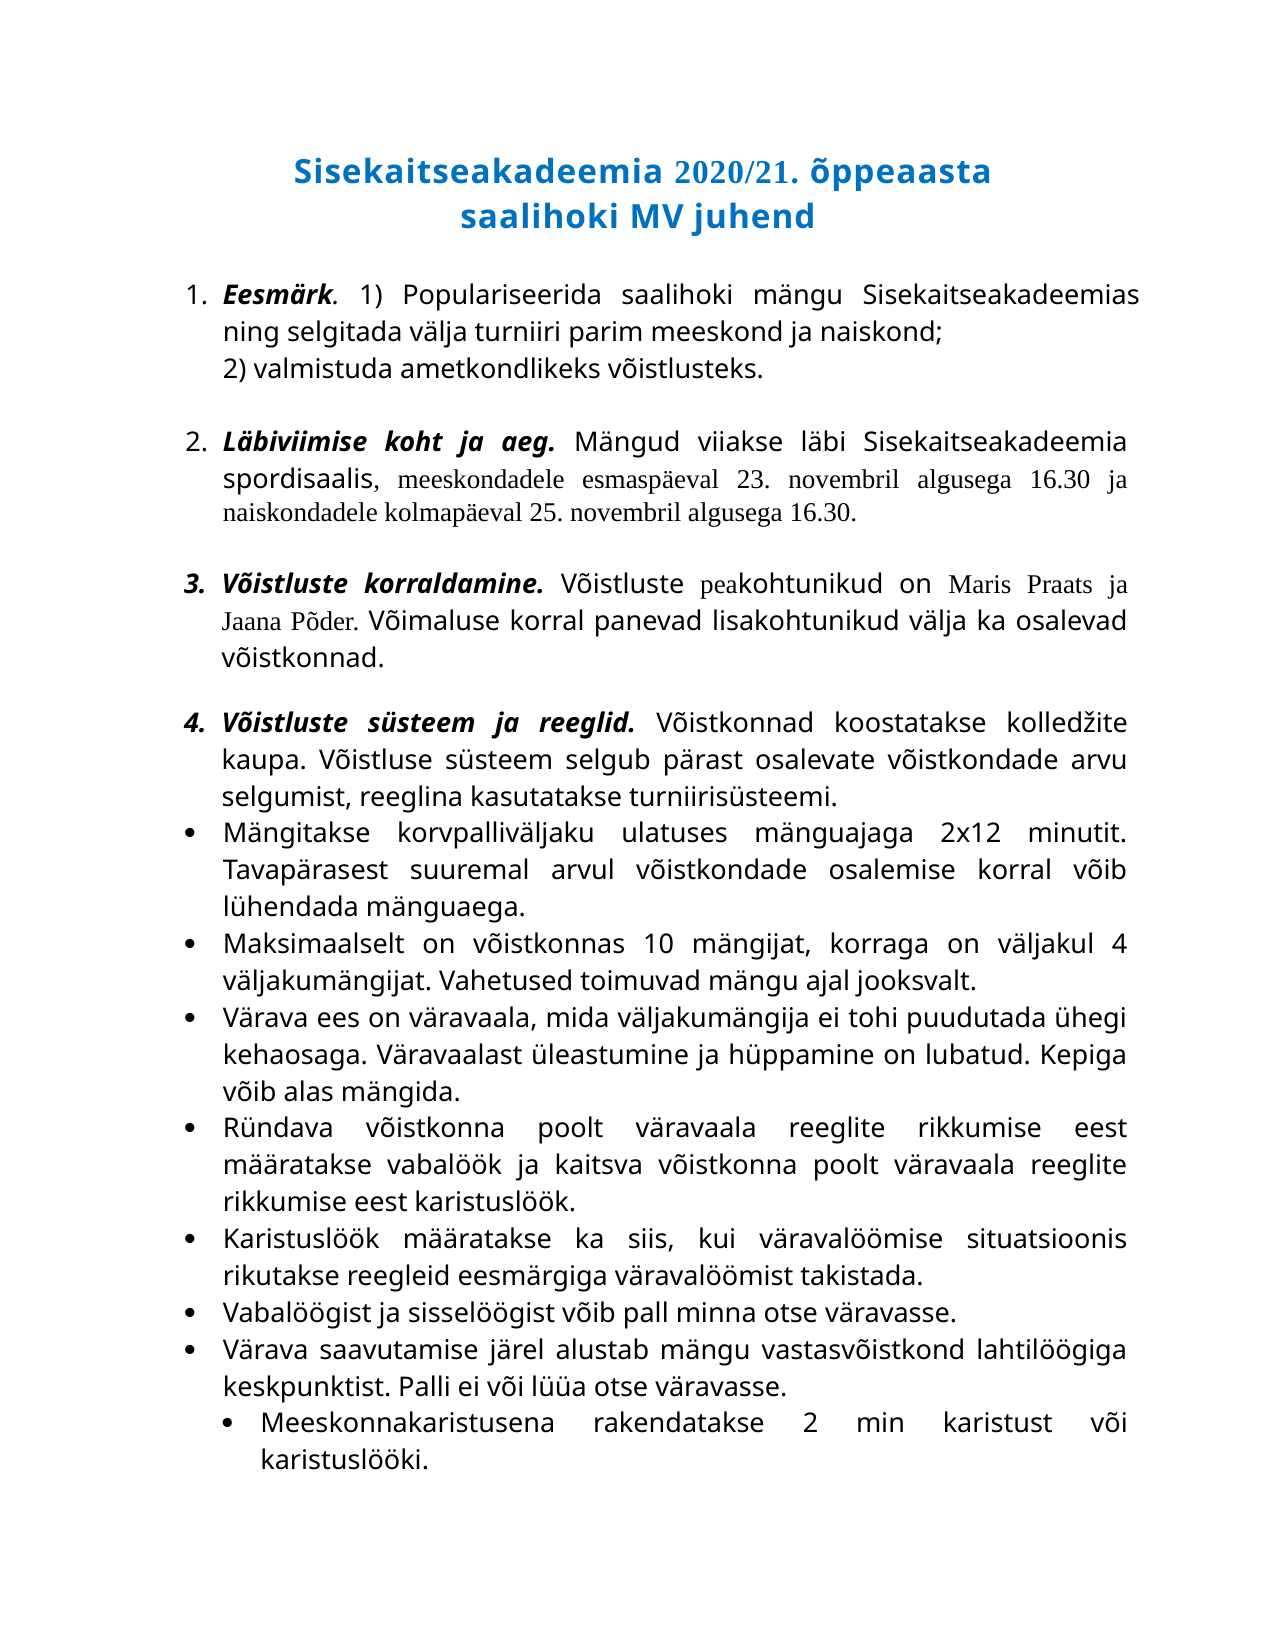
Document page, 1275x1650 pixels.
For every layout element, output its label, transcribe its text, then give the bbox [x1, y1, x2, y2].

list Vabalöögist ja sisselöögist võib pall minna otse väravasse. [185, 1293, 1128, 1330]
list Karistuslöök määratakse ka siis, kui väravalöömise situatsioonis rikutakse reegleid eesmärgiga väravalöömist takistada. [185, 1219, 1128, 1293]
list Meeskonnakaristusena rakendatakse 2 min karistust või karistuslööki. [223, 1404, 1128, 1478]
list Mängitakse korvpalliväljaku ulatuses mänguajaga 2x12 minutit. Tavapärasest suuremal arvul võistkondade osalemise korral võib lühendada mänguaega. [185, 814, 1128, 924]
text saalihoki MV juhend [148, 193, 1128, 238]
text 3. Võistluste korraldamine. Võistluste peakohtunikud on Maris Praats ja Jaana Põder. Võimaluse korral panevad lisakohtunikud välja ka osalevad võistkonnad. [184, 564, 1128, 675]
list Värava ees on väravaala, mida väljakumängija ei tohi puudutada ühegi kehaosaga. Väravaalast üleastumine ja hüppamine on lubatud. Kepiga võib alas mängida. [185, 998, 1128, 1109]
list Ründava võistkonna poolt väravaala reeglite rikkumise eest määratakse vabalöök ja kaitsva võistkonna poolt väravaala reeglite rikkumise eest karistuslöök. [185, 1109, 1128, 1219]
list Maksimaalselt on võistkonnas 10 mängijat, korraga on väljakul 4 väljakumängijat. Vahetused toimuvad mängu ajal jooksvalt. [185, 924, 1128, 998]
list Läbiviimise koht ja aeg. Mängud viiakse läbi Sisekaitseakadeemia spordisaalis, meeskondadele esmaspäeval 23. novembril algusega 16.30 ja naiskondadele kolmapäeval 25. novembril algusega 16.30. [185, 423, 1128, 528]
list Värava saavutamise järel alustab mängu vastasvõistkond lahtilöögiga keskpunktist. Palli ei või lüüa otse väravasse. [185, 1330, 1128, 1404]
text Sisekaitseakadeemia 2020/21. õppeaasta [148, 148, 1128, 193]
text 4. Võistluste süsteem ja reeglid. Võistkonnad koostatakse kolledžite kaupa. Võistluse süsteem selgub pärast osalevate võistkondade arvu selgumist, reeglina kasutatakse turniirisüsteemi. [184, 703, 1128, 814]
list Eesmärk. 1) Populariseerida saalihoki mängu Sisekaitseakadeemias ning selgitada välja turniiri parim meeskond ja naiskond; [185, 275, 1141, 349]
text 2) valmistuda ametkondlikeks võistlusteks. [223, 349, 1141, 386]
